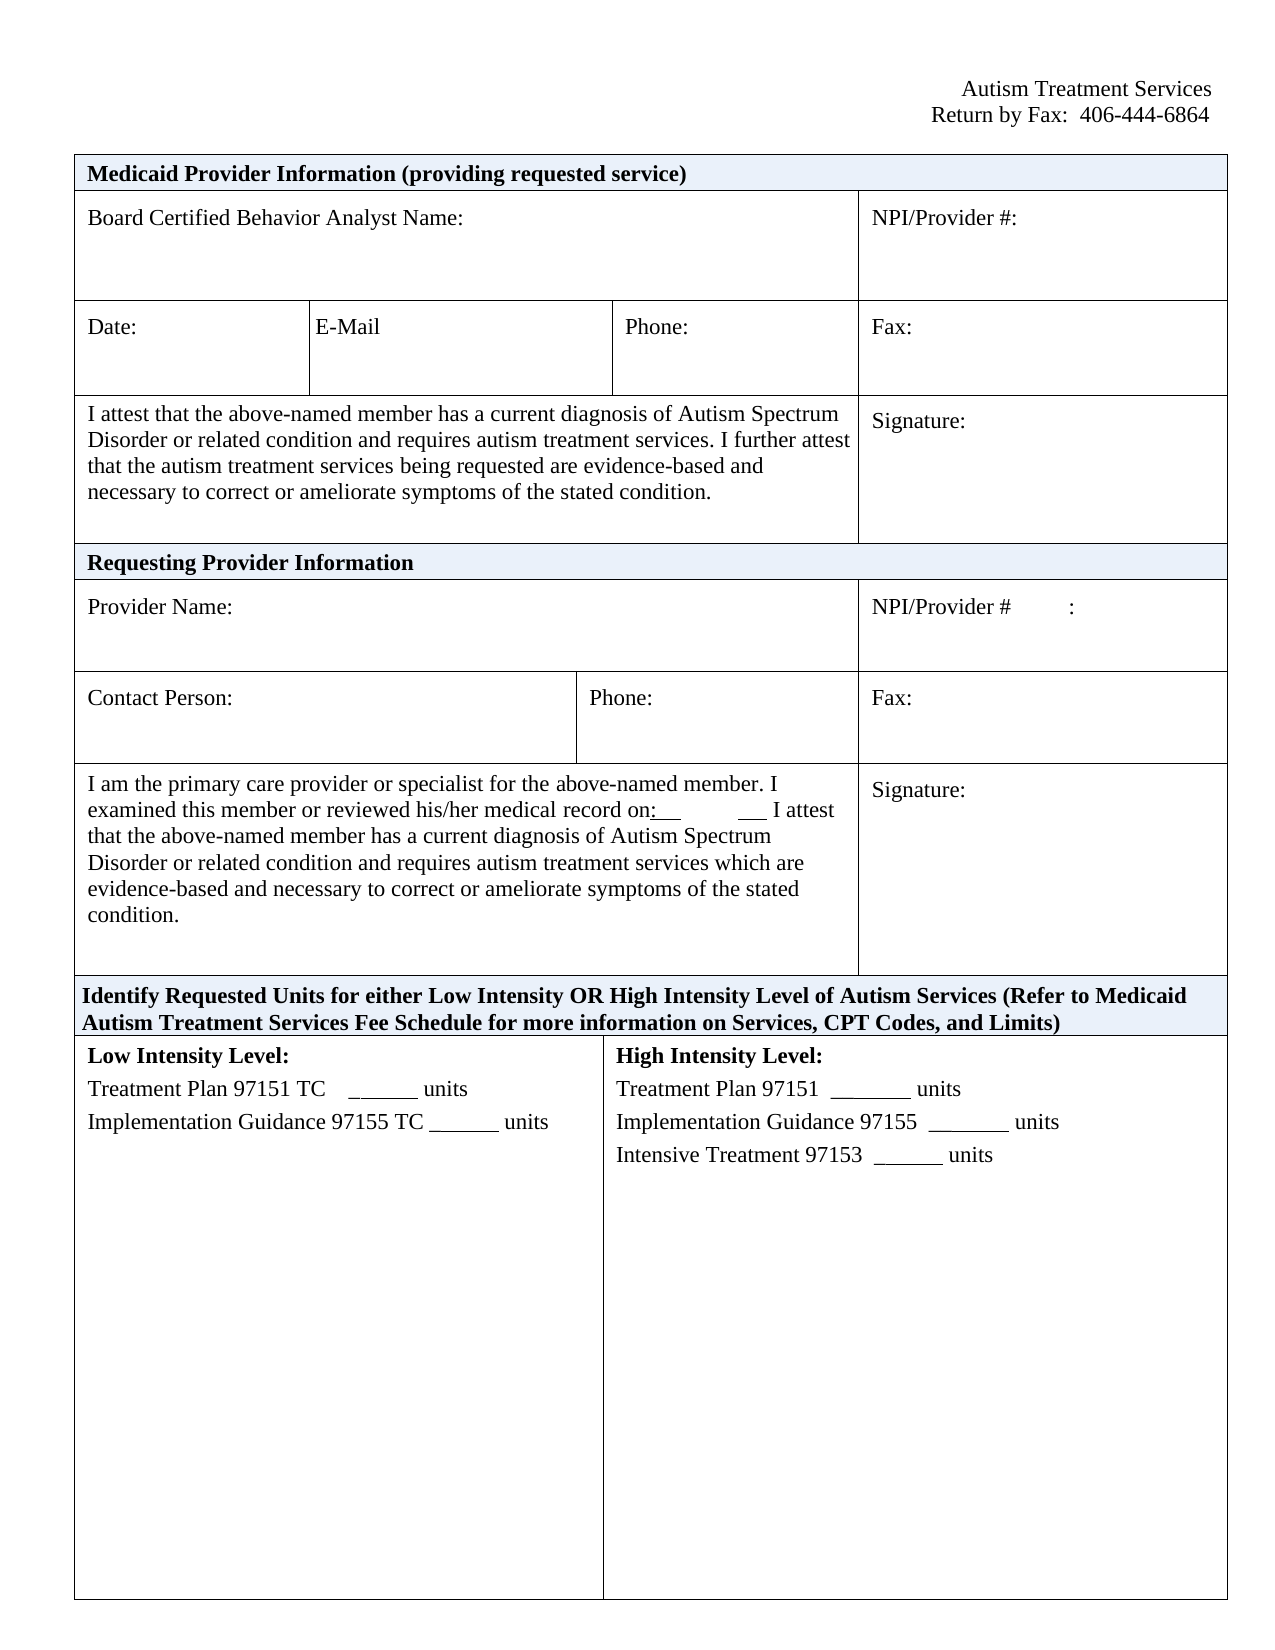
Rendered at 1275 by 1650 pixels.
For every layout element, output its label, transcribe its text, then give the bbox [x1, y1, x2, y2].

table_cell Fax: [859, 301, 1227, 394]
table_cell Contact Person: [75, 672, 576, 763]
table_cell Date: [75, 301, 309, 394]
table_cell I am the primary care provider or specialist for the above-named member. I examined this member or reviewed his/her medical record on: I attest that the above-named member has a current diagnosis of Autism Spectrum Disorder or related condition and requires autism treatment services which are evidence-based and necessary to correct or ameliorate symptoms of the stated condition. [75, 764, 858, 974]
table_cell Requesting Provider Information [75, 544, 1227, 579]
table_cell NPI/Provider #: [859, 191, 1227, 300]
table_cell Medicaid Provider Information (providing requested service) [75, 155, 1227, 190]
table_cell I attest that the above-named member has a current diagnosis of Autism Spectrum Disorder or related condition and requires autism treatment services. I further attest that the autism treatment services being requested are evidence-based and necessary to correct or ameliorate symptoms of the stated condition. [75, 396, 858, 543]
table_cell Identify Requested Units for either Low Intensity OR High Intensity Level of Autism Services (Refer to Medicaid Autism Treatment Services Fee Schedule for more information on Services, CPT Codes, and Limits) [75, 976, 1227, 1035]
table_cell Low Intensity Level: Treatment Plan 97151 TC _ units Implementation Guidance 97155 TC _ units [75, 1036, 603, 1599]
table_cell Provider Name: [75, 580, 858, 671]
table_cell E-Mail [310, 301, 612, 394]
table_cell High Intensity Level: Treatment Plan 97151 __ units Implementation Guidance 97155 __ units Intensive Treatment 97153 _ units [604, 1036, 1227, 1599]
table_cell Signature: [859, 396, 1227, 543]
table_cell NPI/Provider # : [859, 580, 1227, 671]
table_cell Fax: [859, 672, 1227, 763]
table_cell Board Certified Behavior Analyst Name: [75, 191, 858, 300]
table_cell Phone: [577, 672, 858, 763]
table_cell Phone: [613, 301, 858, 394]
table_cell Signature: [859, 764, 1227, 974]
